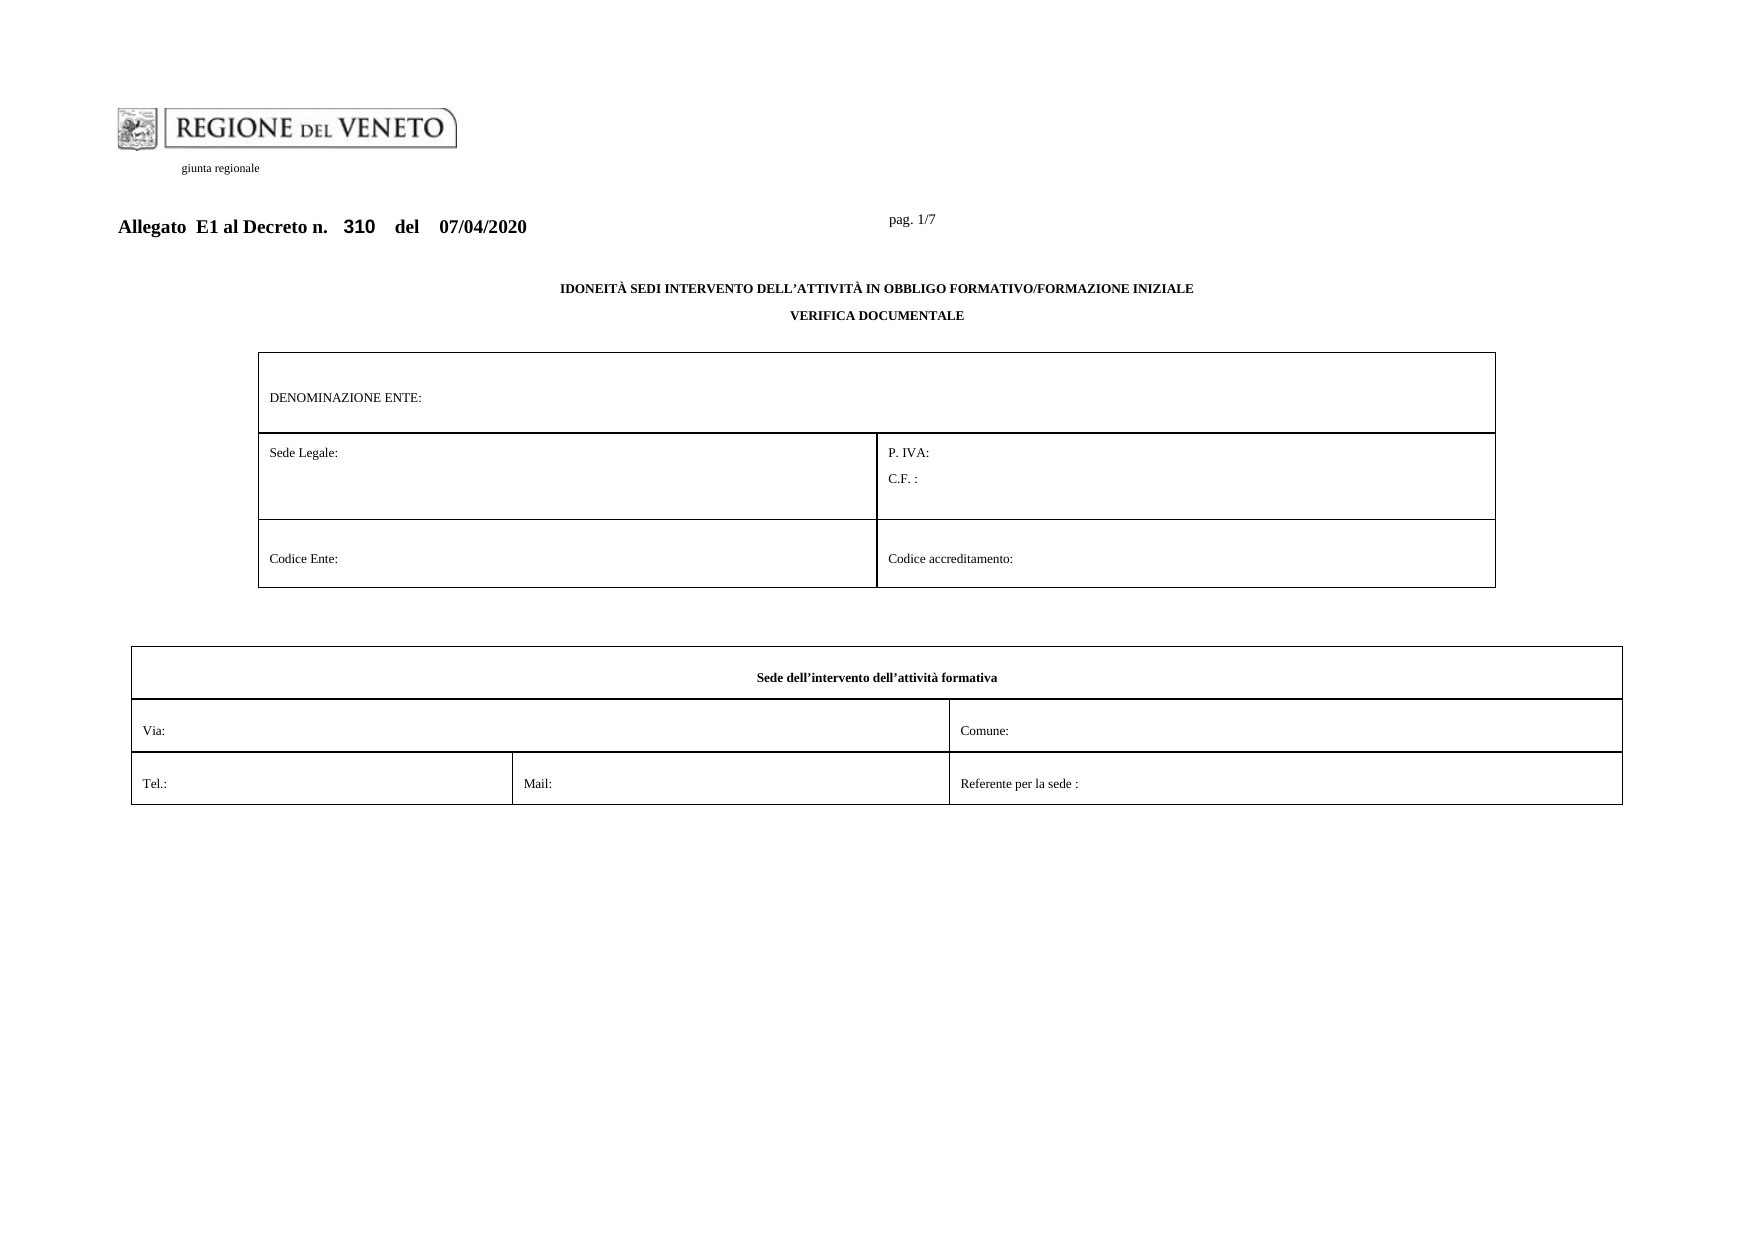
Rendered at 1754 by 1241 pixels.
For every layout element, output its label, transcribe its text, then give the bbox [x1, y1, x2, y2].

table_cell Referente per la sede : [950, 753, 1622, 804]
table_cell Via: [132, 700, 949, 751]
table_cell Codice accreditamento: [878, 520, 1495, 587]
table_cell Mail: [513, 753, 949, 804]
table_header Sede dell’intervento dell’attività formativa [132, 647, 1622, 698]
text VERIFICA DOCUMENTALE [118, 297, 1636, 323]
table_cell P. IVA: C.F. : [878, 434, 1495, 519]
table_header DENOMINAZIONE ENTE: [259, 353, 1495, 432]
table_cell Codice Ente: [259, 520, 876, 587]
table_cell Tel.: [132, 753, 512, 804]
picture [117, 108, 457, 151]
table_cell Comune: [950, 700, 1622, 751]
text IDONEITÀ SEDI INTERVENTO DELL’ATTIVITÀ IN OBBLIGO FORMATIVO/FORMAZIONE INIZIALE [118, 270, 1636, 297]
table_cell Sede Legale: [259, 434, 876, 519]
